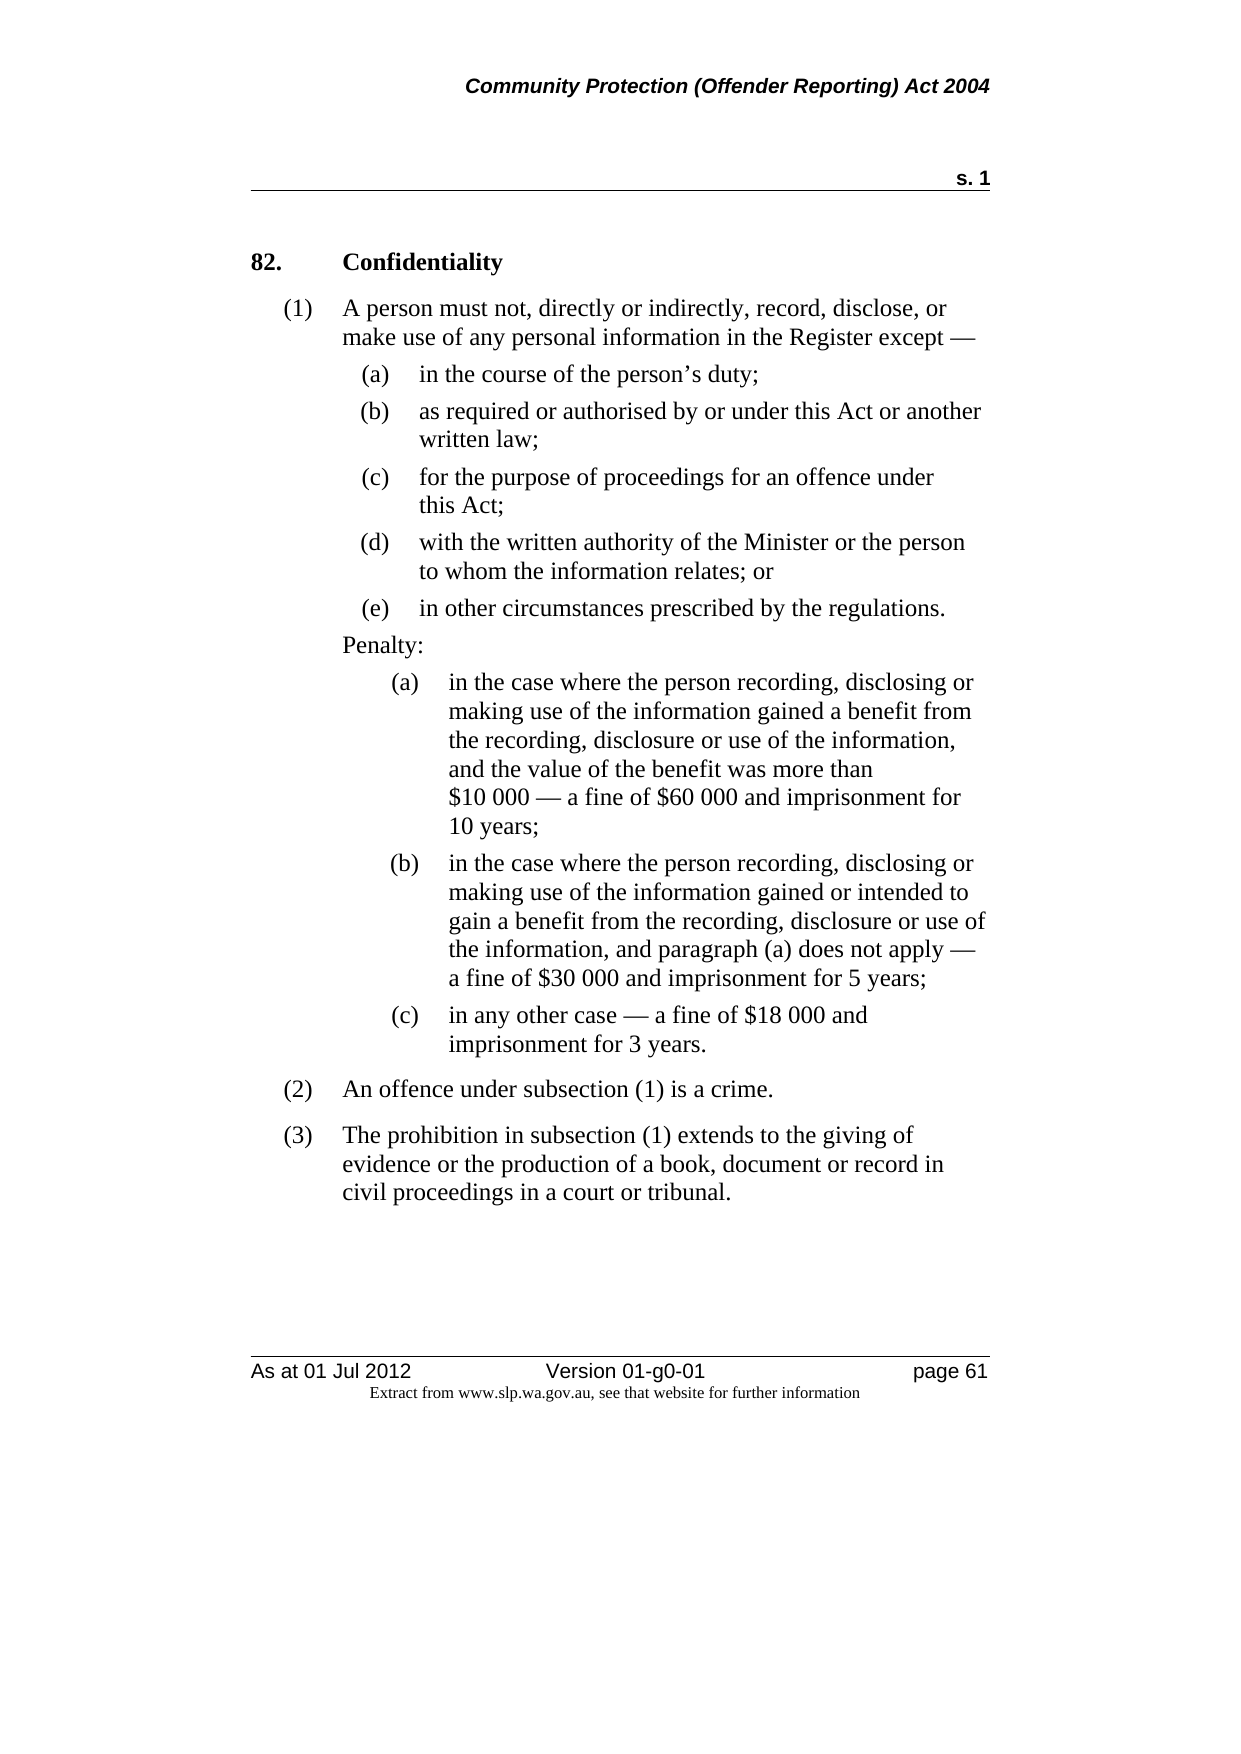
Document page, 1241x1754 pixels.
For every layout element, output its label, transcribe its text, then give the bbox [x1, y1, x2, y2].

text Penalty: [251, 630, 990, 659]
subtitle 82. Confidentiality [251, 247, 990, 276]
text (a) in the course of the person’s duty; [251, 359, 990, 387]
text (b) as required or authorised by or under this Act or another written law; [251, 396, 990, 453]
text (1) A person must not, directly or indirectly, record, disclose, or make use of any personal information in the Register except — [251, 293, 990, 350]
text (e) in other circumstances prescribed by the regulations. [251, 593, 990, 622]
text (a) in the case where the person recording, disclosing or making use of the information gained a benefit from the recording, disclosure or use of the information, and the value of the benefit was more than $10 000 — a fine of $60 000 and imprisonment for 10 years; [251, 667, 990, 840]
text (c) in any other case — a fine of $18 000 and imprisonment for 3 years. [251, 1000, 990, 1058]
text (d) with the written authority of the Minister or the person to whom the information relates; or [251, 527, 990, 585]
text (3) The prohibition in subsection (1) extends to the giving of evidence or the production of a book, document or record in civil proceedings in a court or tribunal. [251, 1120, 990, 1206]
text (b) in the case where the person recording, disclosing or making use of the information gained or intended to gain a benefit from the recording, disclosure or use of the information, and paragraph (a) does not apply — a fine of $30 000 and imprisonment for 5 years; [251, 848, 990, 992]
text (c) for the purpose of proceedings for an offence under this Act; [251, 462, 990, 519]
text (2) An offence under subsection (1) is a crime. [251, 1074, 990, 1103]
